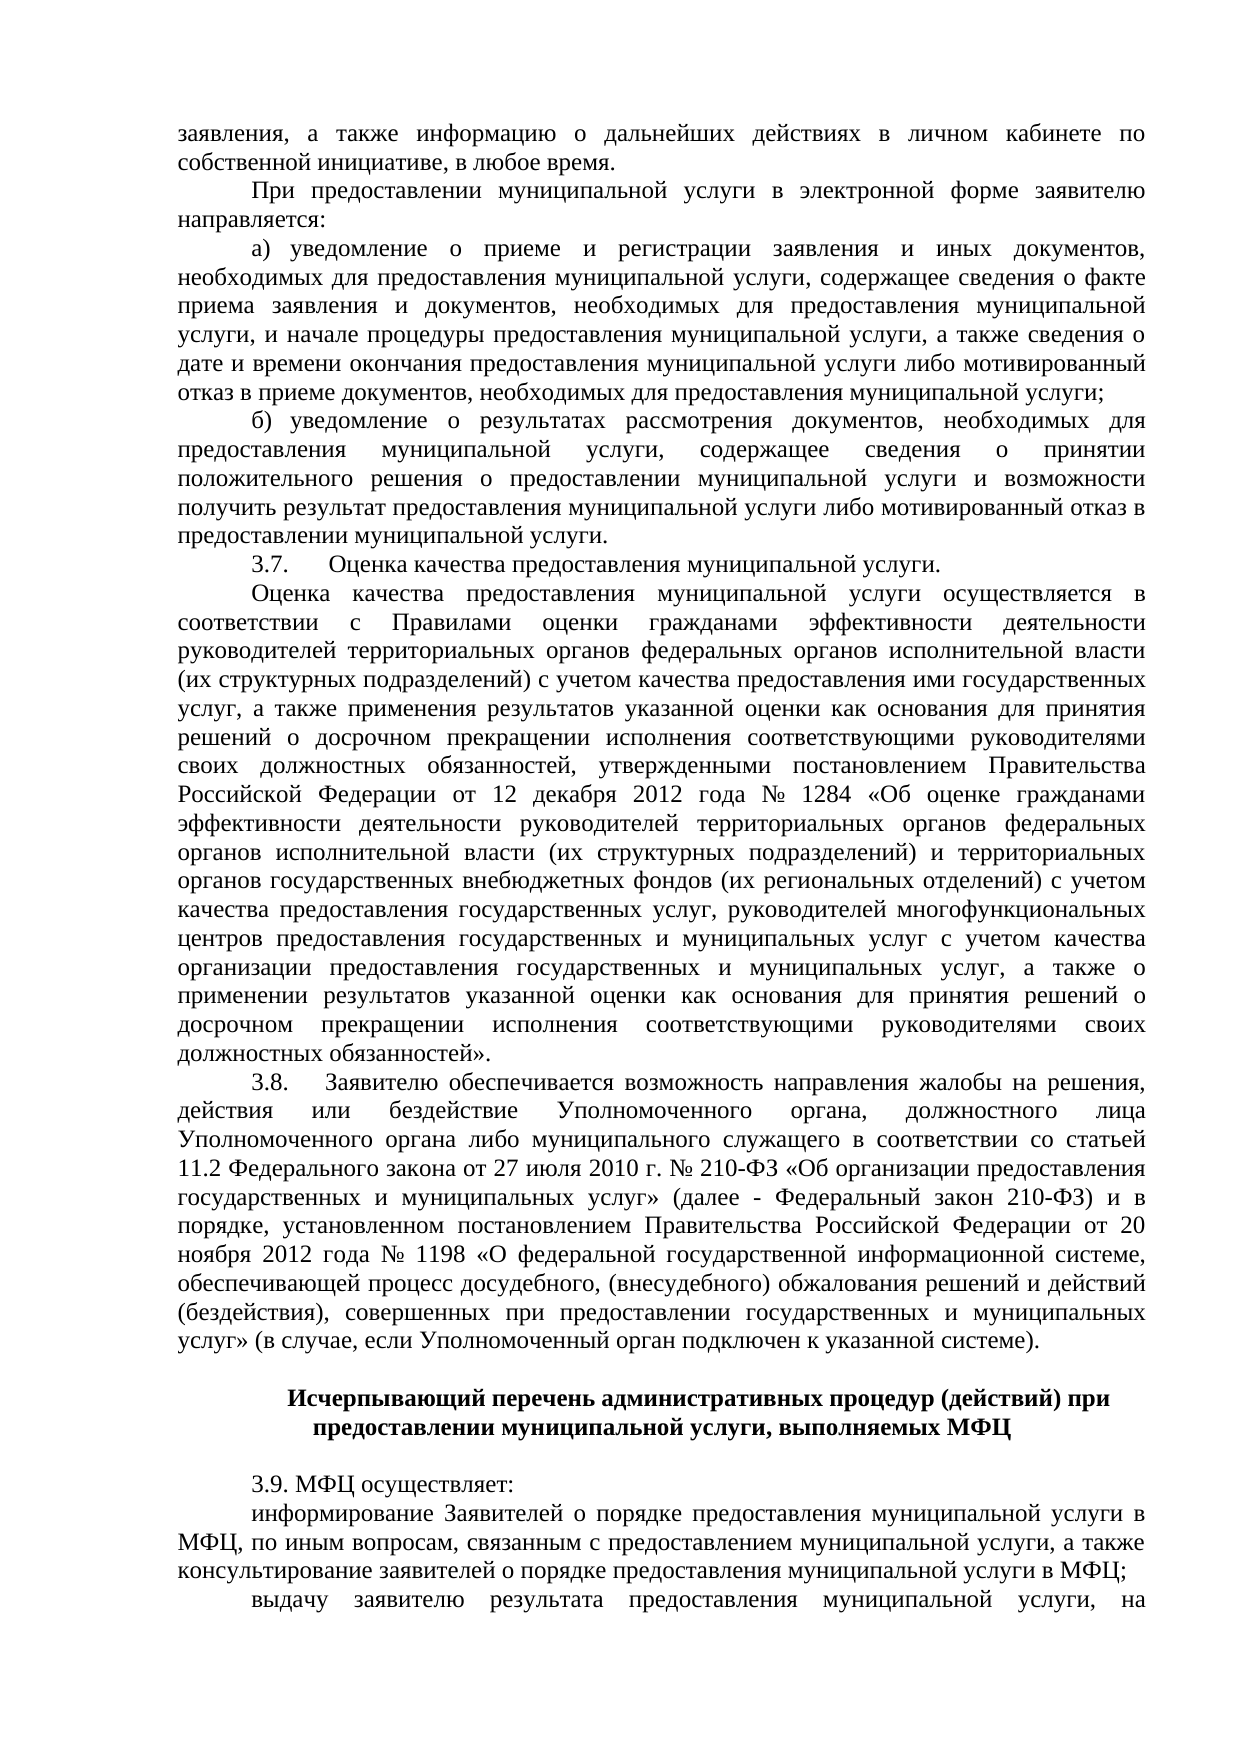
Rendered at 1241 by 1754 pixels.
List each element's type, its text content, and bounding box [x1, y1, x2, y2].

text б) уведомление о результатах рассмотрения документов, необходимых для предоставления муниципальной услуги, содержащее сведения о принятии положительного решения о предоставлении муниципальной услуги и возможности получить результат предоставления муниципальной услуги либо мотивированный отказ в предоставлении муниципальной услуги. [177, 406, 1146, 549]
list Оценка качества предоставления муниципальной услуги. [177, 549, 1146, 578]
text информирование Заявителей о порядке предоставления муниципальной услуги в МФЦ, по иным вопросам, связанным с предоставлением муниципальной услуги, а также консультирование заявителей о порядке предоставления муниципальной услуги в МФЦ; [177, 1498, 1146, 1584]
text Исчерпывающий перечень административных процедур (действий) при предоставлении муниципальной услуги, выполняемых МФЦ [177, 1383, 1146, 1441]
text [177, 1584, 1146, 1613]
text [177, 118, 1146, 176]
text 3.9. МФЦ осуществляет: [177, 1469, 1146, 1498]
list Заявителю обеспечивается возможность направления жалобы на решения, действия или бездействие Уполномоченного органа, должностного лица Уполномоченного органа либо муниципального служащего в соответствии со статьей 11.2 Федерального закона от 27 июля 2010 г. № 210-ФЗ «Об организации предоставления государственных и муниципальных услуг» (далее - Федеральный закон 210-ФЗ) и в порядке, установленном постановлением Правительства Российской Федерации от 20 ноября 2012 года № 1198 «О федеральной государственной информационной системе, обеспечивающей процесс досудебного, (внесудебного) обжалования решений и действий (бездействия), совершенных при предоставлении государственных и муниципальных услуг» (в случае, если Уполномоченный орган подключен к указанной системе). [177, 1067, 1146, 1354]
text а) уведомление о приеме и регистрации заявления и иных документов, необходимых для предоставления муниципальной услуги, содержащее сведения о факте приема заявления и документов, необходимых для предоставления муниципальной услуги, и начале процедуры предоставления муниципальной услуги, а также сведения о дате и времени окончания предоставления муниципальной услуги либо мотивированный отказ в приеме документов, необходимых для предоставления муниципальной услуги; [177, 233, 1146, 406]
text При предоставлении муниципальной услуги в электронной форме заявителю направляется: [177, 176, 1146, 233]
text Оценка качества предоставления муниципальной услуги осуществляется в соответствии с Правилами оценки гражданами эффективности деятельности руководителей территориальных органов федеральных органов исполнительной власти (их структурных подразделений) с учетом качества предоставления ими государственных услуг, а также применения результатов указанной оценки как основания для принятия решений о досрочном прекращении исполнения соответствующими руководителями своих должностных обязанностей, утвержденными постановлением Правительства Российской Федерации от 12 декабря 2012 года № 1284 «Об оценке гражданами эффективности деятельности руководителей территориальных органов федеральных органов исполнительной власти (их структурных подразделений) и территориальных органов государственных внебюджетных фондов (их региональных отделений) с учетом качества предоставления государственных услуг, руководителей многофункциональных центров предоставления государственных и муниципальных услуг с учетом качества организации предоставления государственных и муниципальных услуг, а также о применении результатов указанной оценки как основания для принятия решений о досрочном прекращении исполнения соответствующими руководителями своих должностных обязанностей». [177, 578, 1146, 1067]
